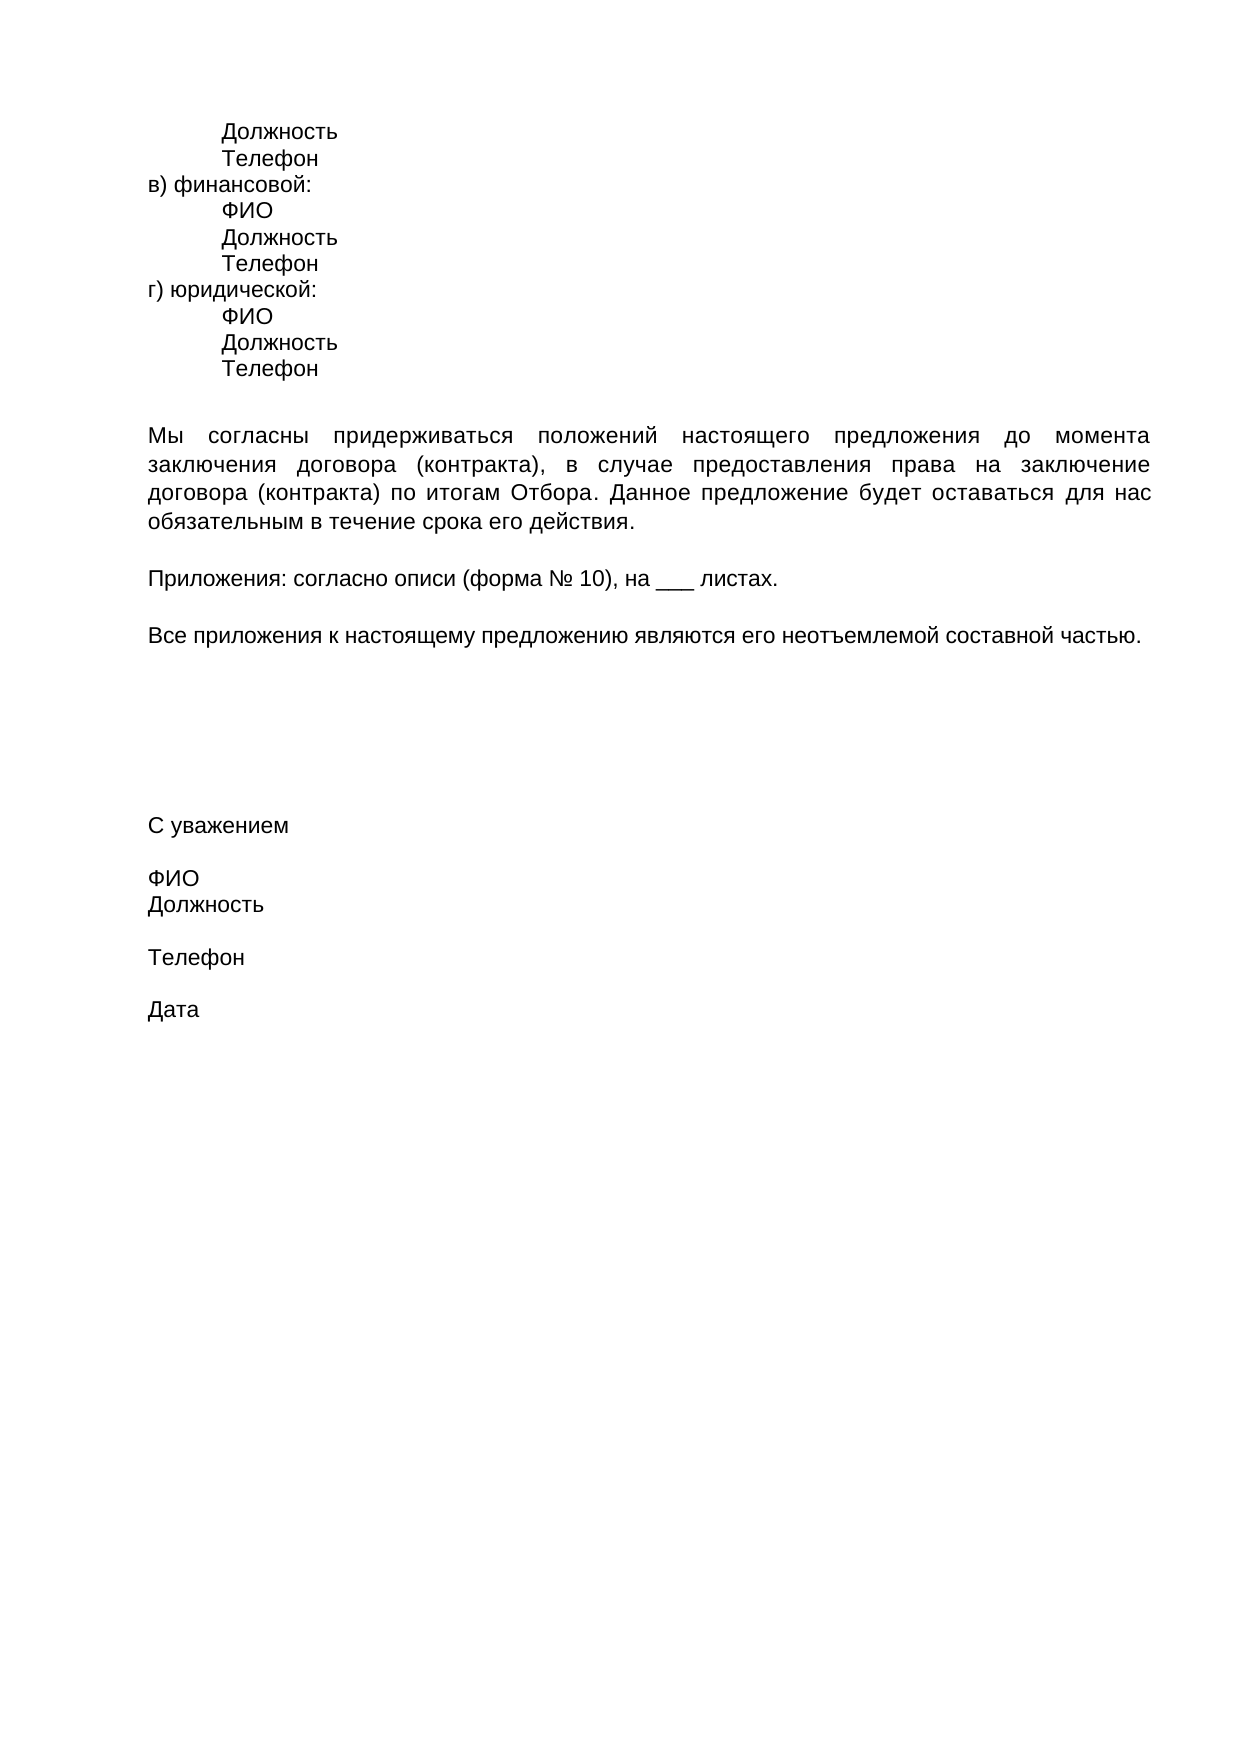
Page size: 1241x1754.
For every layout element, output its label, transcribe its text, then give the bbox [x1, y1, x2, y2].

text ФИО [148, 864, 1152, 891]
text Телефон [148, 144, 1152, 171]
text Должность [148, 329, 1152, 355]
text Все приложения к настоящему предложению являются его неотъемлемой составной частью. [148, 621, 1152, 649]
text Дата [148, 996, 1152, 1023]
text Телефон [148, 943, 1152, 970]
text ФИО [148, 303, 1152, 329]
text С уважением [148, 812, 1152, 838]
text Телефон [148, 355, 1152, 382]
text ФИО [148, 197, 1152, 223]
text Должность [148, 891, 1152, 917]
text Телефон [148, 250, 1152, 276]
text Приложения: согласно описи (форма № 10), на ___ листах. [148, 563, 1152, 592]
text Должность [148, 118, 1152, 144]
text г) юридической: [148, 276, 1152, 303]
text Мы согласны придерживаться положений настоящего предложения до момента заключения договора (контракта), в случае предоставления права на заключение договора (контракта) по итогам Отбора. Данное предложение будет оставаться для нас обязательным в течение срока его действия. [148, 421, 1152, 535]
text в) финансовой: [148, 171, 1152, 197]
text Должность [148, 223, 1152, 250]
